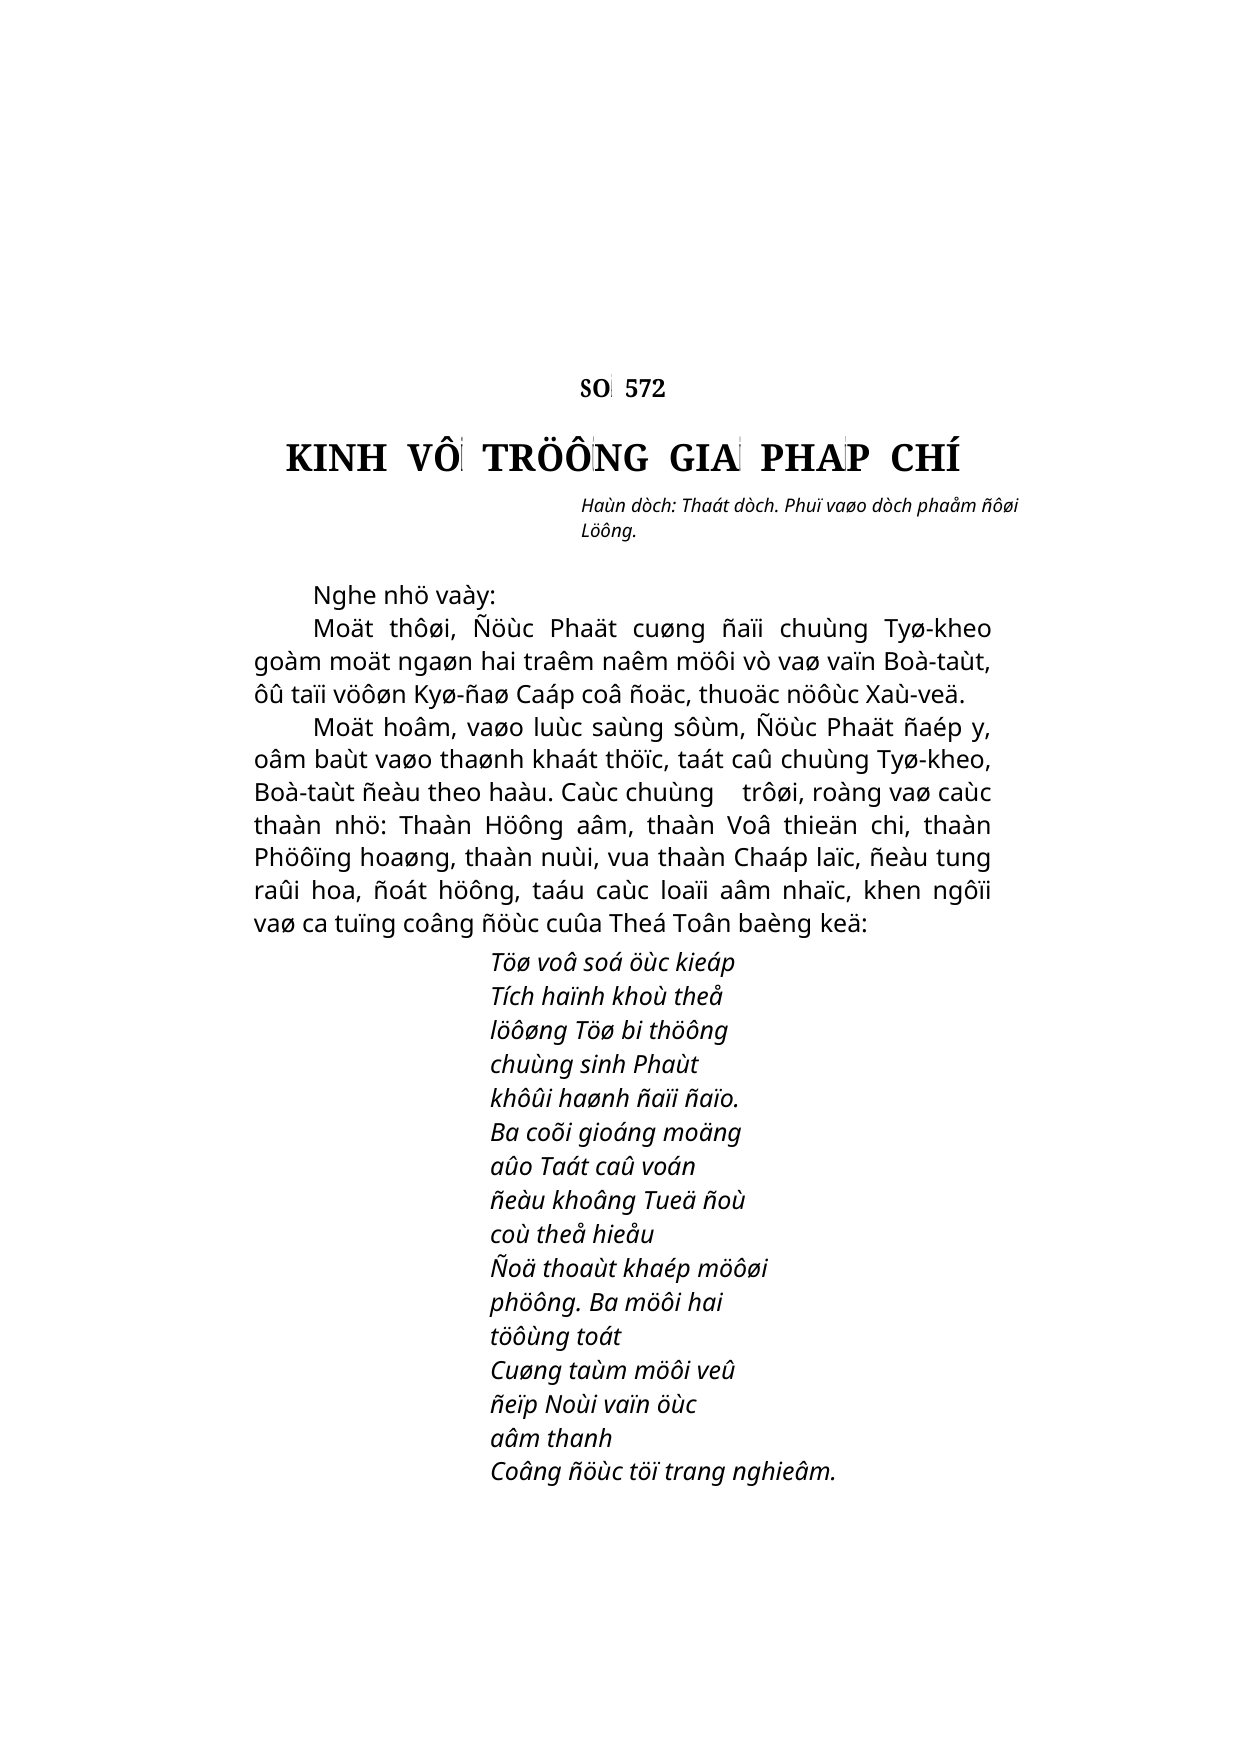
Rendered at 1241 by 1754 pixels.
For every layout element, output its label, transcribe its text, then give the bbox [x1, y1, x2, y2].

text Ñoä thoaùt khaép möôøi phöông. Ba möôi hai töôùng toát [490, 1251, 793, 1353]
text Tích haïnh khoù theå löôøng Töø bi thöông chuùng sinh Phaùt khôûi haønh ñaïi ñaïo. Ba coõi gioáng moäng aûo Taát caû voán ñeàu khoâng Tueä ñoù coù theå hieåu [490, 978, 748, 1251]
text Nghe nhö vaày: [313, 578, 1065, 611]
text Haùn dòch: Thaát dòch. Phuï vaøo dòch phaåm ñôøi Löông. [581, 492, 1065, 543]
text Töø voâ soá öùc kieáp [490, 946, 1065, 978]
text Cuøng taùm möôi veû ñeïp Noùi vaïn öùc aâm thanh [490, 1353, 748, 1455]
text Moät hoâm, vaøo luùc saùng sôùm, Ñöùc Phaät ñaép y, oâm baùt vaøo thaønh khaát thöïc, taát caû chuùng Tyø-kheo, Boà-taùt ñeàu theo haàu. Caùc chuùng trôøi, roàng vaø caùc thaàn nhö: Thaàn Höông aâm, thaàn Voâ thieän chi, thaàn Phöôïng hoaøng, thaàn nuùi, vua thaàn Chaáp laïc, ñeàu tung raûi hoa, ñoát höông, taáu caùc loaïi aâm nhaïc, khen ngôïi vaø ca tuïng coâng ñöùc cuûa Theá Toân baèng keä: [254, 711, 992, 939]
title KINH VÔÏ TRÖÔÛNG GIAÛ PHAÙP CHÍ [284, 431, 962, 482]
text Moät thôøi, Ñöùc Phaät cuøng ñaïi chuùng Tyø-kheo goàm moät ngaøn hai traêm naêm möôi vò vaø vaïn Boà-taùt, ôû taïi vöôøn Kyø-ñaø Caáp coâ ñoäc, thuoäc nöôùc Xaù-veä. [254, 611, 992, 711]
text Coâng ñöùc töï trang nghieâm. [490, 1455, 1065, 1487]
text SOÁ 572 [284, 371, 962, 405]
